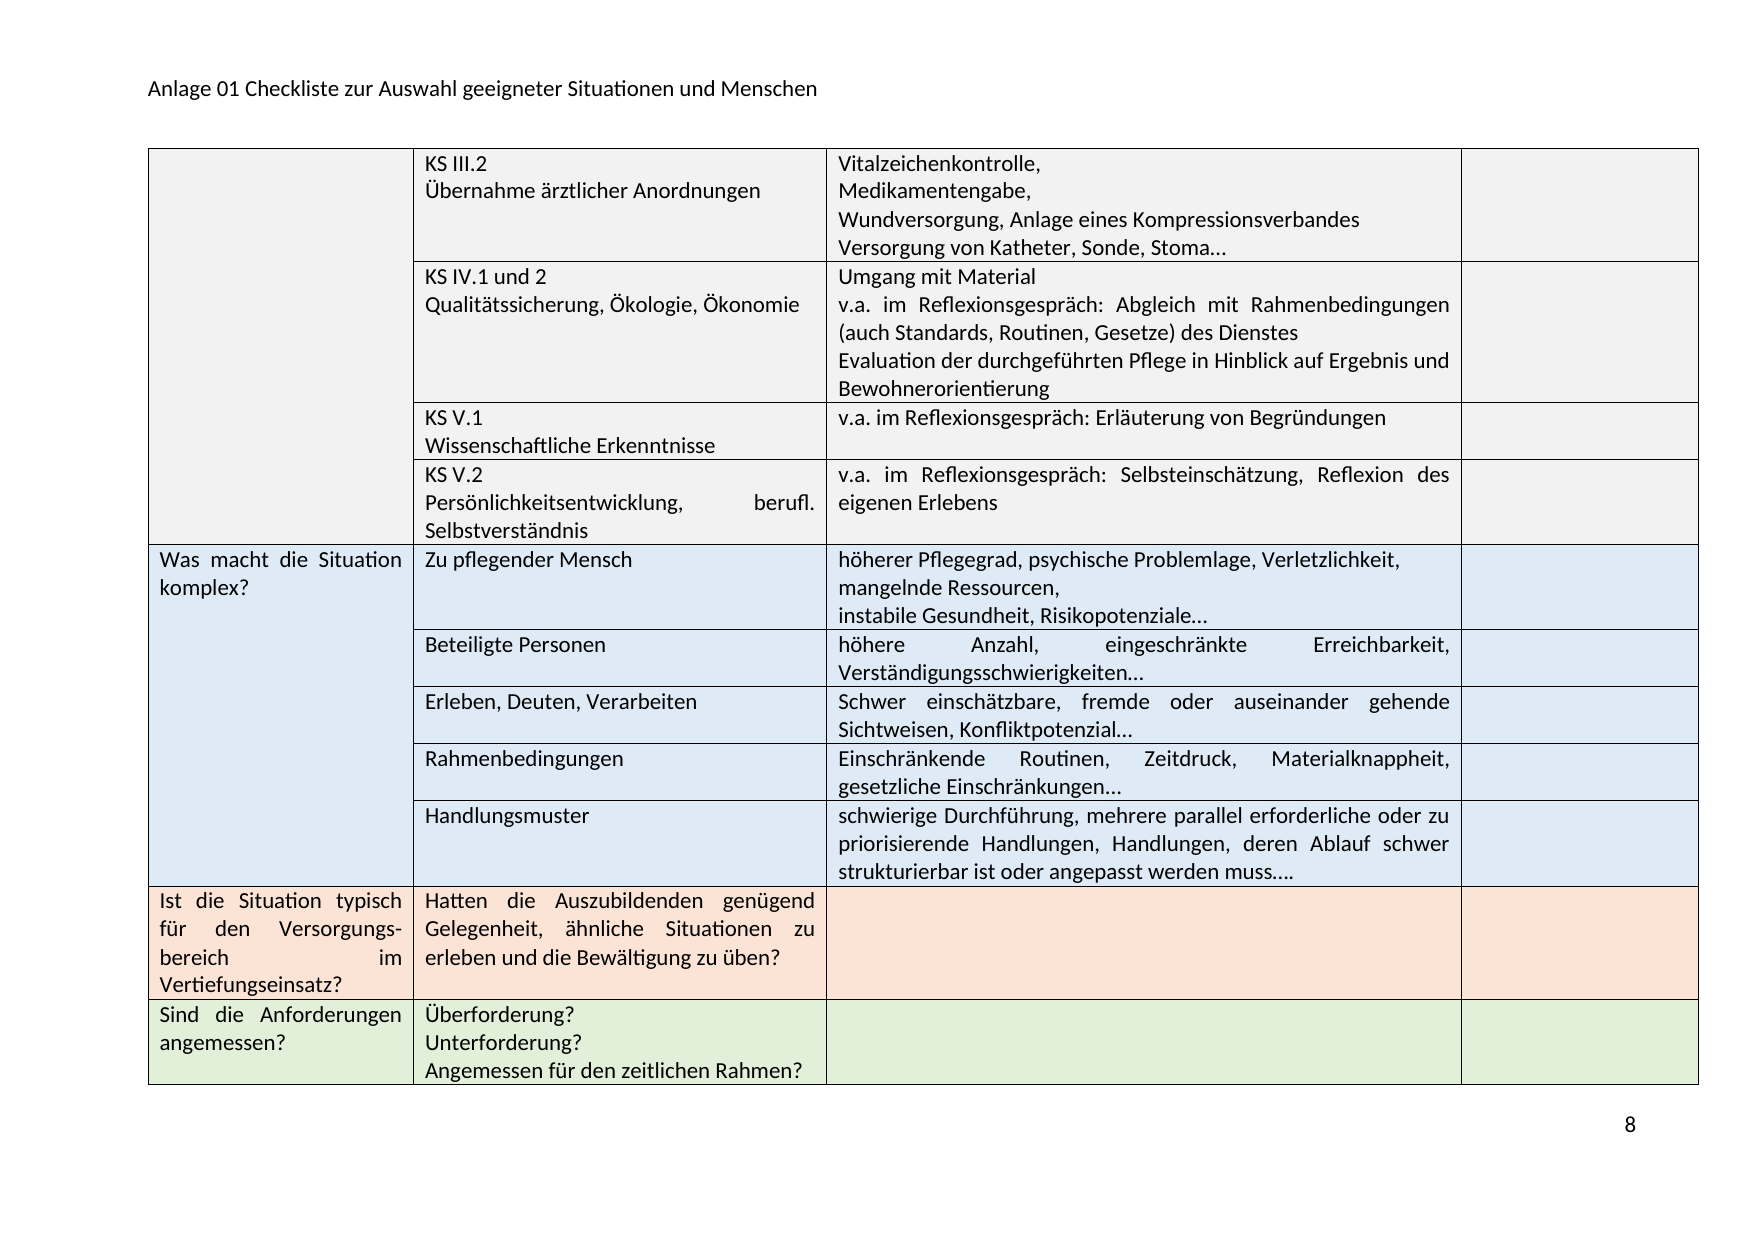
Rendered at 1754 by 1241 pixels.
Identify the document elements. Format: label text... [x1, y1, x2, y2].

table_cell Schwer einschätzbare, fremde oder auseinander gehende Sichtweisen, Konfliktpotenzial… [827, 687, 1461, 743]
table_cell [1462, 460, 1698, 544]
table_cell Sind die Anforderungen angemessen? [149, 1000, 413, 1084]
table_cell [1462, 744, 1698, 800]
table_cell [1462, 630, 1698, 686]
table_cell schwierige Durchführung, mehrere parallel erforderliche oder zu priorisierende Handlungen, Handlungen, deren Ablauf schwer strukturierbar ist oder angepasst werden muss…. [827, 801, 1461, 886]
table_cell [827, 1000, 1461, 1084]
table_cell [1462, 403, 1698, 459]
table_cell Hatten die Auszubildenden genügend Gelegenheit, ähnliche Situationen zu erleben und die Bewältigung zu üben? [414, 887, 826, 999]
table_cell Überforderung? Unterforderung? Angemessen für den zeitlichen Rahmen? [414, 1000, 826, 1084]
table_cell [1462, 801, 1698, 886]
table_cell v.a. im Reflexionsgespräch: Selbsteinschätzung, Reflexion des eigenen Erlebens [827, 460, 1461, 544]
table_cell Erleben, Deuten, Verarbeiten [414, 687, 826, 743]
table_cell KS V.2 Persönlichkeitsentwicklung, berufl. Selbstverständnis [414, 460, 826, 544]
table_cell [1462, 545, 1698, 629]
table_cell [827, 887, 1461, 999]
table_cell [1462, 262, 1698, 402]
table_cell KS III.2 Übernahme ärztlicher Anordnungen [414, 149, 826, 261]
table_cell Zu pflegender Mensch [414, 545, 826, 629]
table_cell v.a. im Reflexionsgespräch: Erläuterung von Begründungen [827, 403, 1461, 459]
table_cell [1462, 149, 1698, 261]
table_cell Was macht die Situation komplex? [149, 545, 413, 886]
table_cell KS V.1 Wissenschaftliche Erkenntnisse [414, 403, 826, 459]
table_cell Beteiligte Personen [414, 630, 826, 686]
table_cell höherer Pflegegrad, psychische Problemlage, Verletzlichkeit, mangelnde Ressourcen, instabile Gesundheit, Risikopotenziale… [827, 545, 1461, 629]
table_cell [1462, 887, 1698, 999]
table_cell Handlungsmuster [414, 801, 826, 886]
table_cell [1462, 687, 1698, 743]
table_cell Vitalzeichenkontrolle, Medikamentengabe, Wundversorgung, Anlage eines Kompressionsverbandes Versorgung von Katheter, Sonde, Stoma… [827, 149, 1461, 261]
table_cell Ist die Situation typisch für den Versorgungs-bereich im Vertiefungseinsatz? [149, 887, 413, 999]
table_cell KS IV.1 und 2 Qualitätssicherung, Ökologie, Ökonomie [414, 262, 826, 402]
table_cell [1462, 1000, 1698, 1084]
table_cell höhere Anzahl, eingeschränkte Erreichbarkeit, Verständigungsschwierigkeiten… [827, 630, 1461, 686]
table_cell Einschränkende Routinen, Zeitdruck, Materialknappheit, gesetzliche Einschränkungen... [827, 744, 1461, 800]
table_cell Umgang mit Material v.a. im Reflexionsgespräch: Abgleich mit Rahmenbedingungen (auch Standards, Routinen, Gesetze) des Dienstes Evaluation der durchgeführten Pflege in Hinblick auf Ergebnis und Bewohnerorientierung [827, 262, 1461, 402]
table_cell Rahmenbedingungen [414, 744, 826, 800]
